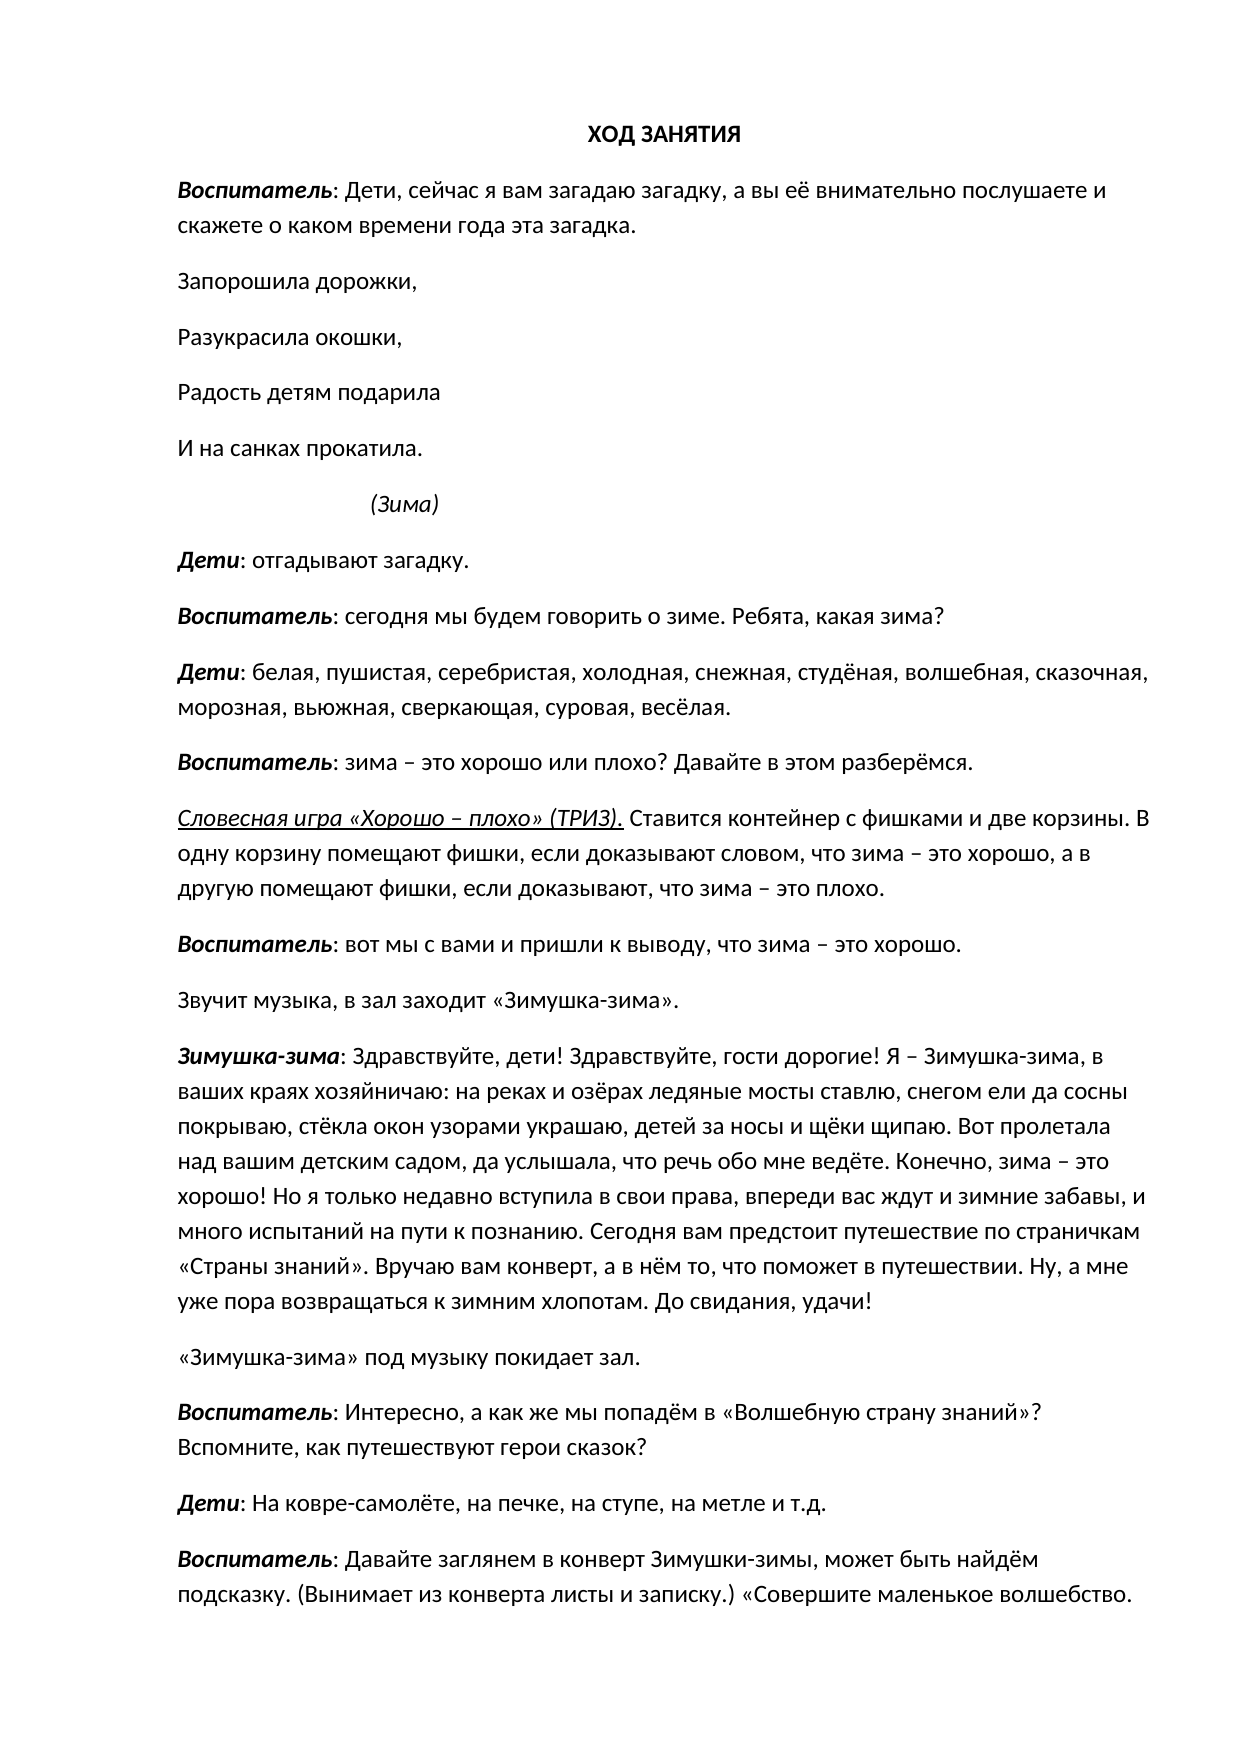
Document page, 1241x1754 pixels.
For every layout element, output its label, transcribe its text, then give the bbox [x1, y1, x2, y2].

text И на санках прокатила. [177, 432, 1152, 463]
text Воспитатель: Интересно, а как же мы попадём в «Волшебную страну знаний»? Вспомните, как путешествуют герои сказок? [177, 1396, 1152, 1462]
text Дети: На ковре-самолёте, на печке, на ступе, на метле и т.д. [177, 1487, 1152, 1518]
text Запорошила дорожки, [177, 265, 1152, 295]
text ХОД ЗАНЯТИЯ [177, 118, 1152, 149]
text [177, 1543, 1152, 1609]
text Зимушка-зима: Здравствуйте, дети! Здравствуйте, гости дорогие! Я – Зимушка-зима, в ваших краях хозяйничаю: на реках и озёрах ледяные мосты ставлю, снегом ели да сосны покрываю, стёкла окон узорами украшаю, детей за носы и щёки щипаю. Вот пролетала над вашим детским садом, да услышала, что речь обо мне ведёте. Конечно, зима – это хорошо! Но я только недавно вступила в свои права, впереди вас ждут и зимние забавы, и много испытаний на пути к познанию. Сегодня вам предстоит путешествие по страничкам «Страны знаний». Вручаю вам конверт, а в нём то, что поможет в путешествии. Ну, а мне уже пора возвращаться к зимним хлопотам. До свидания, удачи! [177, 1040, 1152, 1315]
text Воспитатель: вот мы с вами и пришли к выводу, что зима – это хорошо. [177, 928, 1152, 959]
text Звучит музыка, в зал заходит «Зимушка-зима». [177, 984, 1152, 1014]
text Воспитатель: сегодня мы будем говорить о зиме. Ребята, какая зима? [177, 600, 1152, 630]
text Словесная игра «Хорошо – плохо» (ТРИЗ). Ставится контейнер с фишками и две корзины. В одну корзину помещают фишки, если доказывают словом, что зима – это хорошо, а в другую помещают фишки, если доказывают, что зима – это плохо. [177, 802, 1152, 903]
text Воспитатель: зима – это хорошо или плохо? Давайте в этом разберёмся. [177, 746, 1152, 777]
text Радость детям подарила [177, 376, 1152, 407]
text Дети: отгадывают загадку. [177, 544, 1152, 574]
text (Зима) [177, 488, 1152, 519]
text Разукрасила окошки, [177, 321, 1152, 351]
text «Зимушка-зима» под музыку покидает зал. [177, 1341, 1152, 1371]
text Воспитатель: Дети, сейчас я вам загадаю загадку, а вы её внимательно послушаете и скажете о каком времени года эта загадка. [177, 174, 1152, 239]
text Дети: белая, пушистая, серебристая, холодная, снежная, студёная, волшебная, сказочная, морозная, вьюжная, сверкающая, суровая, весёлая. [177, 656, 1152, 721]
